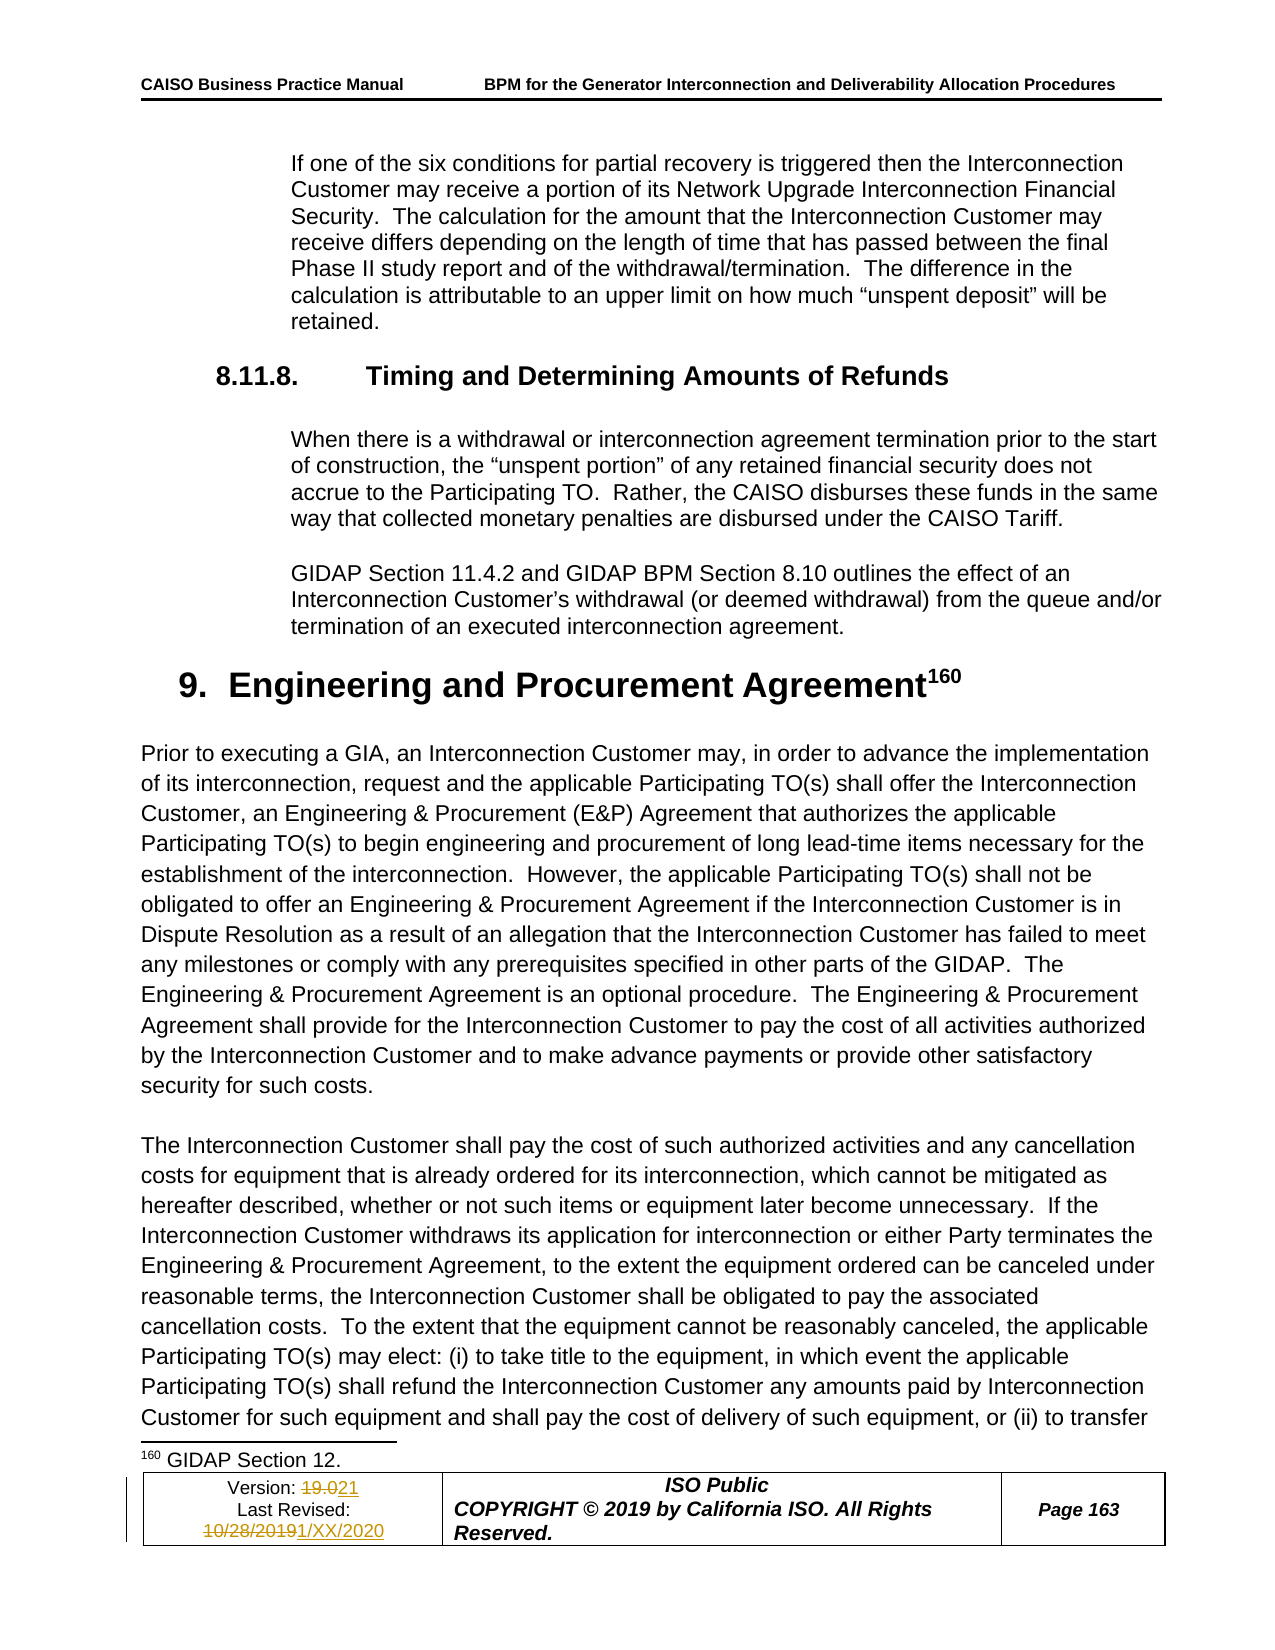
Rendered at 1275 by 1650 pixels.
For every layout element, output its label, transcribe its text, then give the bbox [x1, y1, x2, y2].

text Prior to executing a GIA, an Interconnection Customer may, in order to advance the implementation of its interconnection, request and the applicable Participating TO(s) shall offer the Interconnection Customer, an Engineering & Procurement (E&P) Agreement that authorizes the applicable Participating TO(s) to begin engineering and procurement of long lead-time items necessary for the establishment of the interconnection. However, the applicable Participating TO(s) shall not be obligated to offer an Engineering & Procurement Agreement if the Interconnection Customer is in Dispute Resolution as a result of an allegation that the Interconnection Customer has failed to meet any milestones or comply with any prerequisites specified in other parts of the GIDAP. The Engineering & Procurement Agreement is an optional procedure. The Engineering & Procurement Agreement shall provide for the Interconnection Customer to pay the cost of all activities authorized by the Interconnection Customer and to make advance payments or provide other satisfactory security for such costs. [141, 740, 1162, 1098]
text If one of the six conditions for partial recovery is triggered then the Interconnection Customer may receive a portion of its Network Upgrade Interconnection Financial Security. The calculation for the amount that the Interconnection Customer may receive differs depending on the length of time that has passed between the final Phase II study report and of the withdrawal/termination. The difference in the calculation is attributable to an upper limit on how much “unspent deposit” will be retained. [291, 150, 1162, 334]
text When there is a withdrawal or interconnection agreement termination prior to the start of construction, the “unspent portion” of any retained financial security does not accrue to the Participating TO. Rather, the CAISO disburses these funds in the same way that collected monetary penalties are disbursed under the CAISO Tariff. [291, 426, 1162, 531]
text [141, 1132, 1162, 1430]
subtitle Engineering and Procurement Agreement [178, 664, 1162, 705]
list Timing and Determining Amounts of Refunds [216, 359, 1162, 391]
text GIDAP Section 11.4.2 and GIDAP BPM Section 8.10 outlines the effect of an Interconnection Customer’s withdrawal (or deemed withdrawal) from the queue and/or termination of an executed interconnection agreement. [291, 560, 1162, 639]
